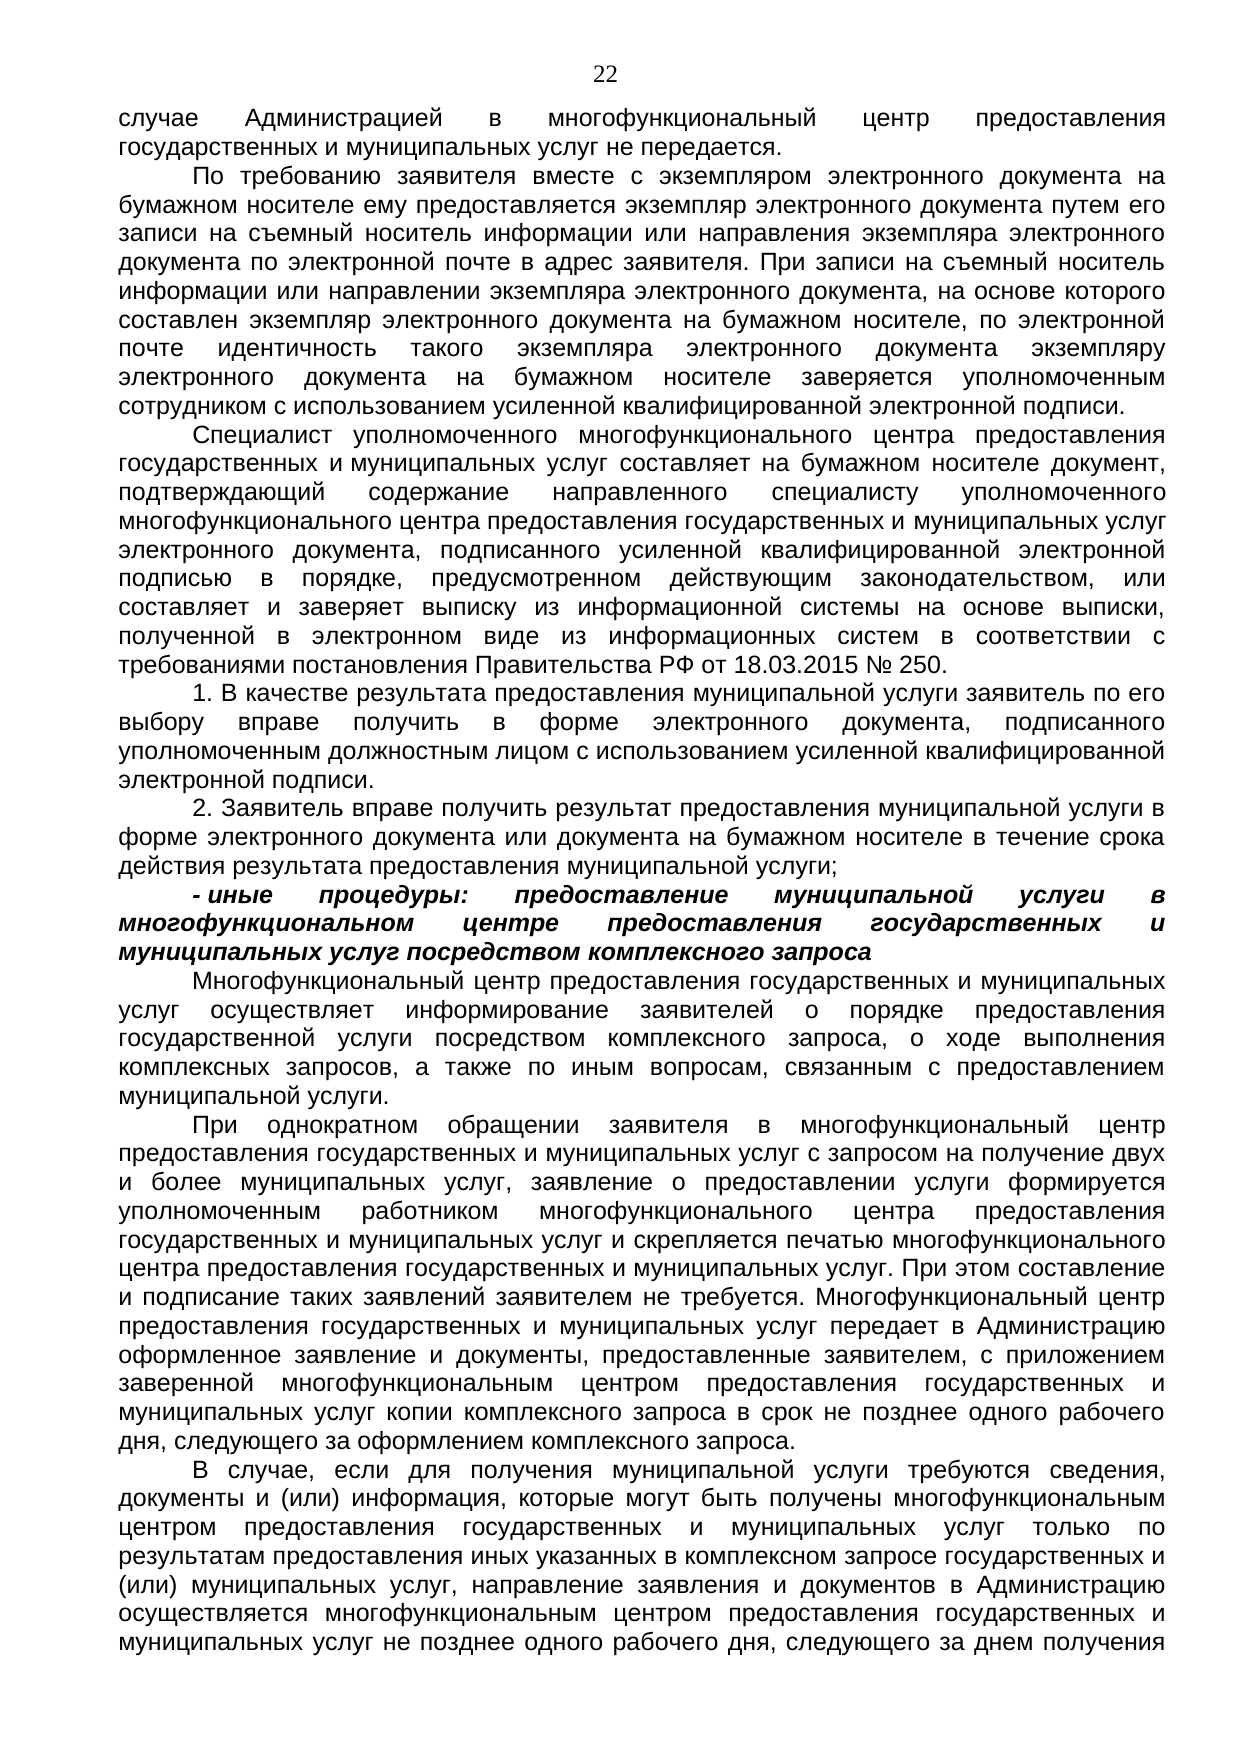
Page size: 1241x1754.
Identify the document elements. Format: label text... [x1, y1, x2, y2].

text Специалист уполномоченного многофункционального центра предоставления государственных и муниципальных услуг составляет на бумажном носителе документ, подтверждающий содержание направленного специалисту уполномоченного многофункционального центра предоставления государственных и муниципальных услуг электронного документа, подписанного усиленной квалифицированной электронной подписью в порядке, предусмотренном действующим законодательством, или составляет и заверяет выписку из информационной системы на основе выписки, полученной в электронном виде из информационных систем в соответствии с требованиями постановления Правительства РФ от 18.03.2015 № 250. [118, 420, 1167, 678]
text 1. В качестве результата предоставления муниципальной услуги заявитель по его выбору вправе получить в форме электронного документа, подписанного уполномоченным должностным лицом с использованием усиленной квалифицированной электронной подписи. [118, 678, 1167, 793]
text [118, 103, 1167, 161]
text При однократном обращении заявителя в многофункциональный центр предоставления государственных и муниципальных услуг с запросом на получение двух и более муниципальных услуг, заявление о предоставлении услуги формируется уполномоченным работником многофункционального центра предоставления государственных и муниципальных услуг и скрепляется печатью многофункционального центра предоставления государственных и муниципальных услуг. При этом составление и подписание таких заявлений заявителем не требуется. Многофункциональный центр предоставления государственных и муниципальных услуг передает в Администрацию оформленное заявление и документы, предоставленные заявителем, с приложением заверенной многофункциональным центром предоставления государственных и муниципальных услуг копии комплексного запроса в срок не позднее одного рабочего дня, следующего за оформлением комплексного запроса. [118, 1110, 1167, 1455]
text - иные процедуры: предоставление муниципальной услуги в многофункциональном центре предоставления государственных и муниципальных услуг посредством комплексного запроса [118, 880, 1167, 966]
text По требованию заявителя вместе с экземпляром электронного документа на бумажном носителе ему предоставляется экземпляр электронного документа путем его записи на съемный носитель информации или направления экземпляра электронного документа по электронной почте в адрес заявителя. При записи на съемный носитель информации или направлении экземпляра электронного документа, на основе которого составлен экземпляр электронного документа на бумажном носителе, по электронной почте идентичность такого экземпляра электронного документа экземпляру электронного документа на бумажном носителе заверяется уполномоченным сотрудником с использованием усиленной квалифицированной электронной подписи. [118, 161, 1167, 420]
text 2. Заявитель вправе получить результат предоставления муниципальной услуги в форме электронного документа или документа на бумажном носителе в течение срока действия результата предоставления муниципальной услуги; [118, 793, 1167, 880]
text Многофункциональный центр предоставления государственных и муниципальных услуг осуществляет информирование заявителей о порядке предоставления государственной услуги посредством комплексного запроса, о ходе выполнения комплексных запросов, а также по иным вопросам, связанным с предоставлением муниципальной услуги. [118, 966, 1167, 1110]
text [118, 1455, 1167, 1656]
